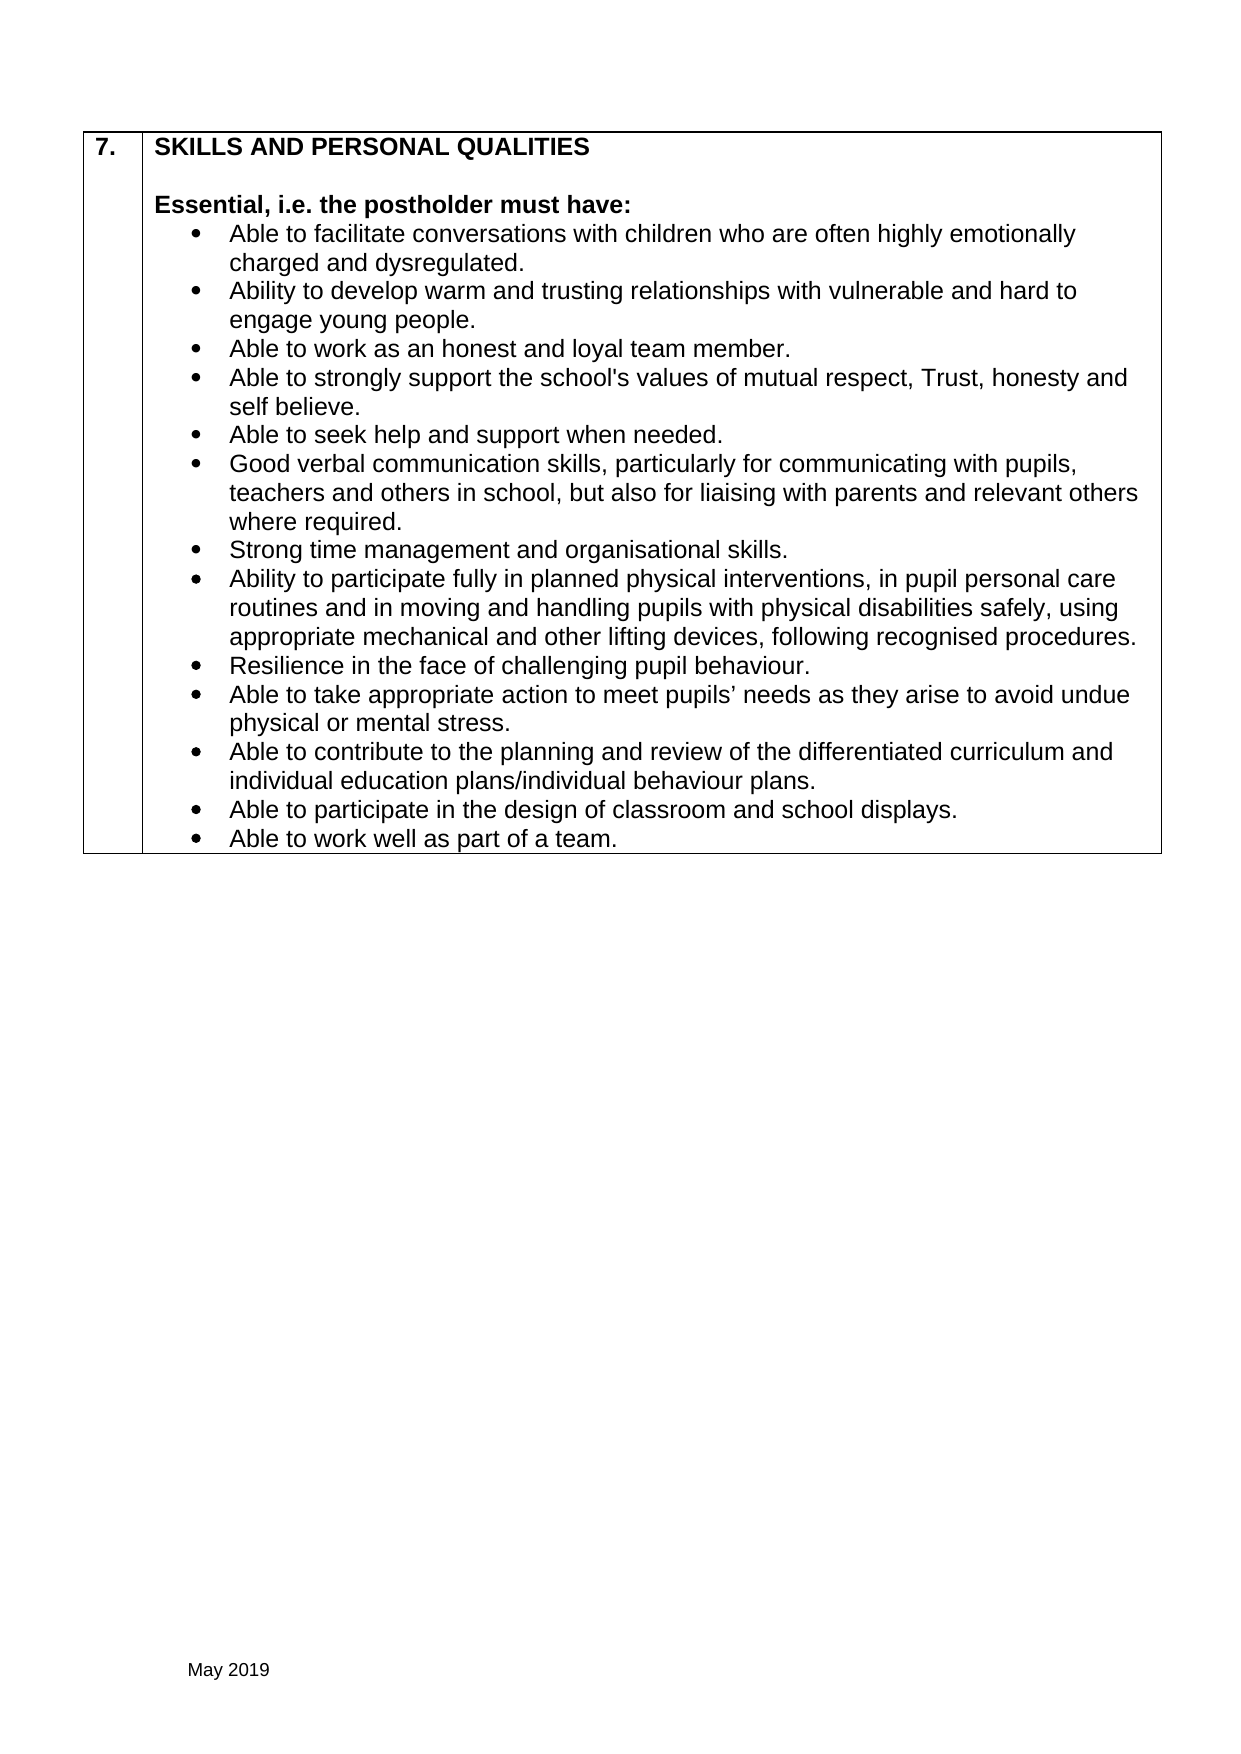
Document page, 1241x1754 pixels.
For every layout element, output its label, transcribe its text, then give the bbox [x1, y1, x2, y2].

table_cell SKILLS AND PERSONAL QUALITIES Essential, i.e. the postholder must have: Able to facilitate conversations with children who are often highly emotionally charged and dysregulated. Ability to develop warm and trusting relationships with vulnerable and hard to engage young people. Able to work as an honest and loyal team member. Able to strongly support the school's values of mutual respect, Trust, honesty and self believe. Able to seek help and support when needed. Good verbal communication skills, particularly for communicating with pupils, teachers and others in school, but also for liaising with parents and relevant others where required. Strong time management and organisational skills. Ability to participate fully in planned physical interventions, in pupil personal care routines and in moving and handling pupils with physical disabilities safely, using appropriate mechanical and other lifting devices, following recognised procedures. Resilience in the face of challenging pupil behaviour. Able to take appropriate action to meet pupils’ needs as they arise to avoid undue physical or mental stress. Able to contribute to the planning and review of the differentiated curriculum and individual education plans/individual behaviour plans. Able to participate in the design of classroom and school displays. Able to work well as part of a team. [143, 133, 1161, 852]
table_cell 7. [84, 133, 142, 852]
